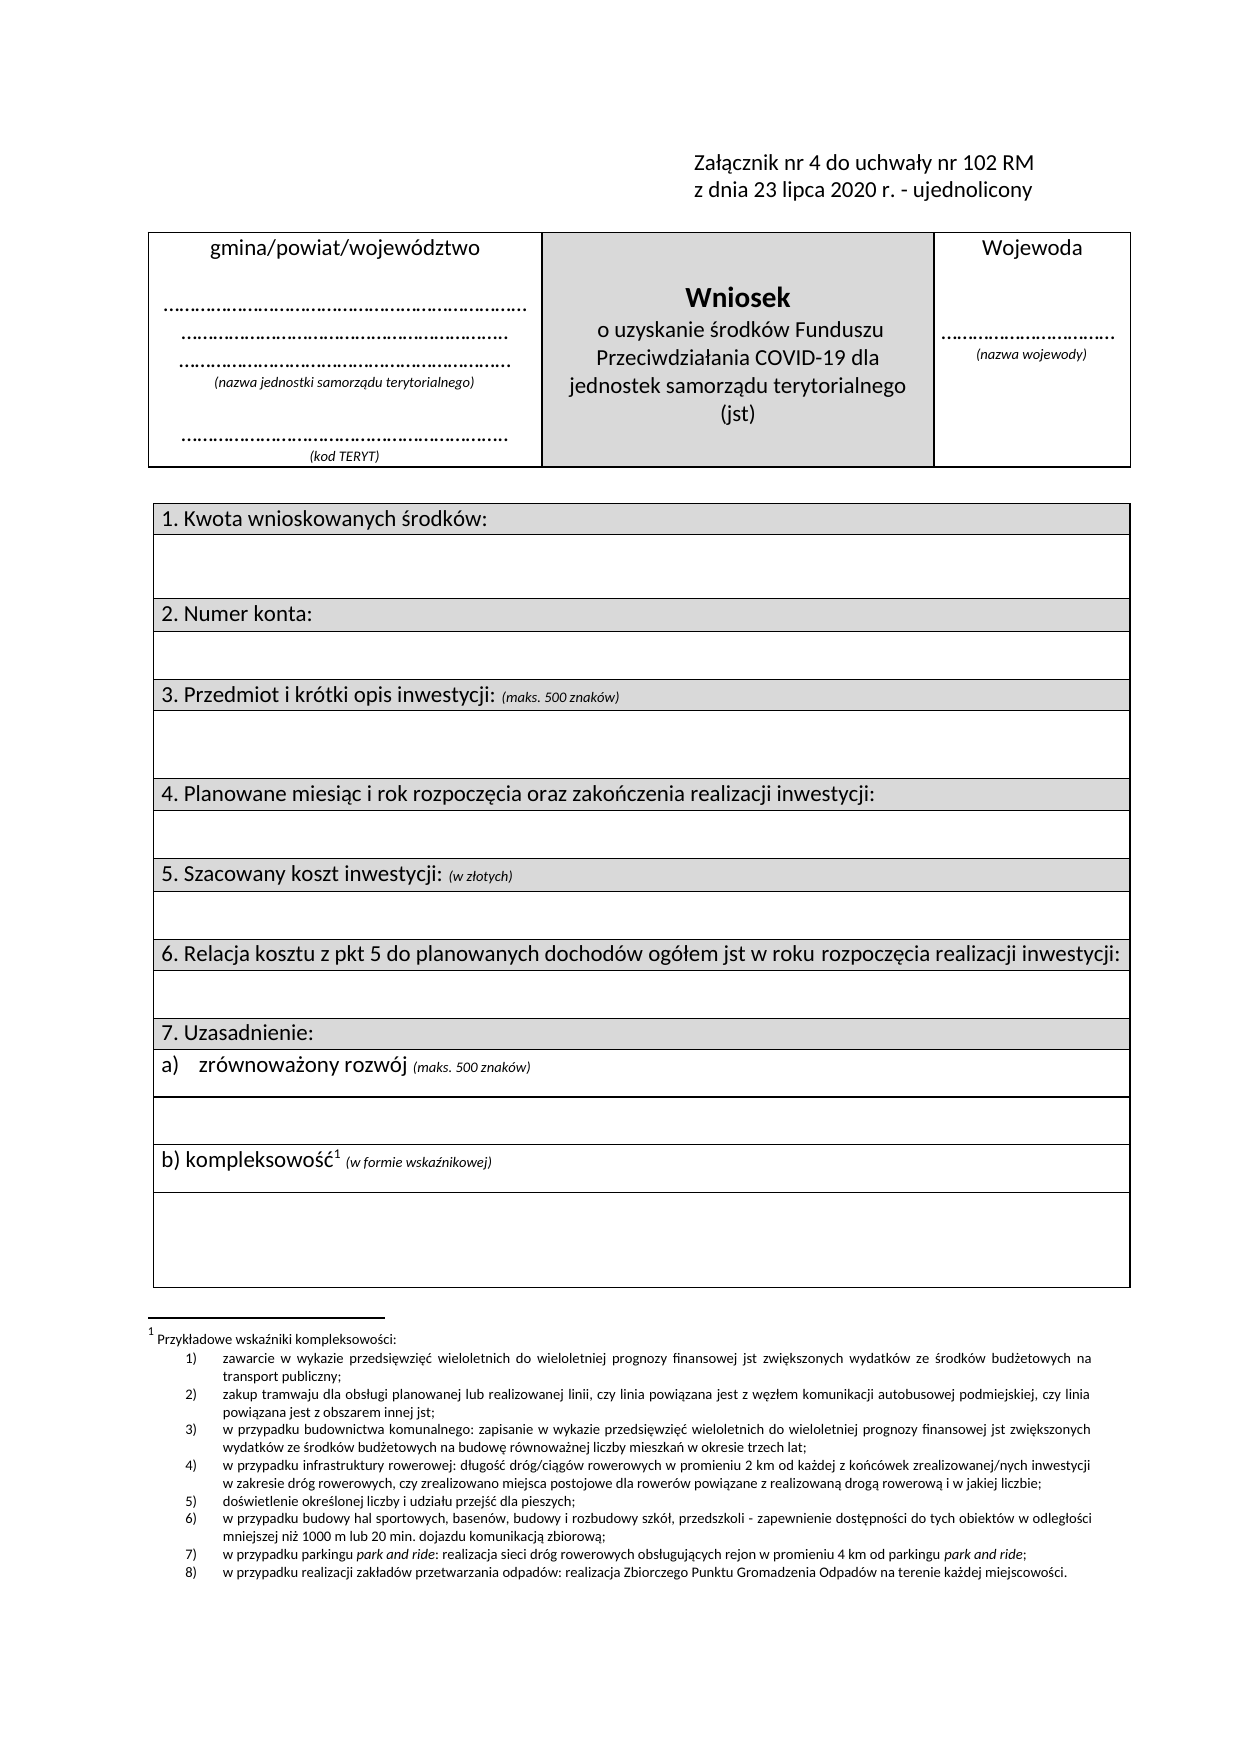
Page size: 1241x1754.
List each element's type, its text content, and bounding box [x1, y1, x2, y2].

table_cell zrównoważony rozwój (maks. 500 znaków) [154, 1050, 1129, 1096]
table_header 1. Kwota wnioskowanych środków: [154, 504, 1129, 534]
table_cell 4. Planowane miesiąc i rok rozpoczęcia oraz zakończenia realizacji inwestycji: [154, 779, 1129, 810]
table_cell b) kompleksowość (w formie wskaźnikowej) [154, 1145, 1129, 1192]
table_cell 3. Przedmiot i krótki opis inwestycji: (maks. 500 znaków) [154, 680, 1129, 710]
table_cell [154, 811, 1129, 858]
table_header gmina/powiat/województwo …………………………………………………………… …………………………………………………….. ……………………………………………………… (nazwa jednostki samorządu terytorialnego) …………………………………………………….. (kod TERYT) [149, 233, 541, 466]
table_cell [154, 892, 1129, 938]
table_cell [154, 535, 1129, 598]
table_cell 6. Relacja kosztu z pkt 5 do planowanych dochodów ogółem jst w roku rozpoczęcia realizacji inwestycji: [154, 940, 1129, 970]
table_cell 7. Uzasadnienie: [154, 1019, 1129, 1049]
table_cell [154, 711, 1129, 778]
text Załącznik nr 4 do uchwały nr 102 RM z dnia 23 lipca 2020 r. - ujednolicony [694, 148, 1093, 204]
table_cell [154, 632, 1129, 679]
table_cell 5. Szacowany koszt inwestycji: (w złotych) [154, 859, 1129, 891]
table_cell [154, 1098, 1129, 1144]
table_cell 2. Numer konta: [154, 599, 1129, 631]
table_header Wojewoda …………………………… (nazwa wojewody) [935, 233, 1130, 466]
table_cell [154, 971, 1129, 1017]
table_cell [154, 1193, 1129, 1287]
table_header Wniosek o uzyskanie środków Funduszu Przeciwdziałania COVID-19 dla jednostek samorządu terytorialnego (jst) [543, 233, 933, 466]
